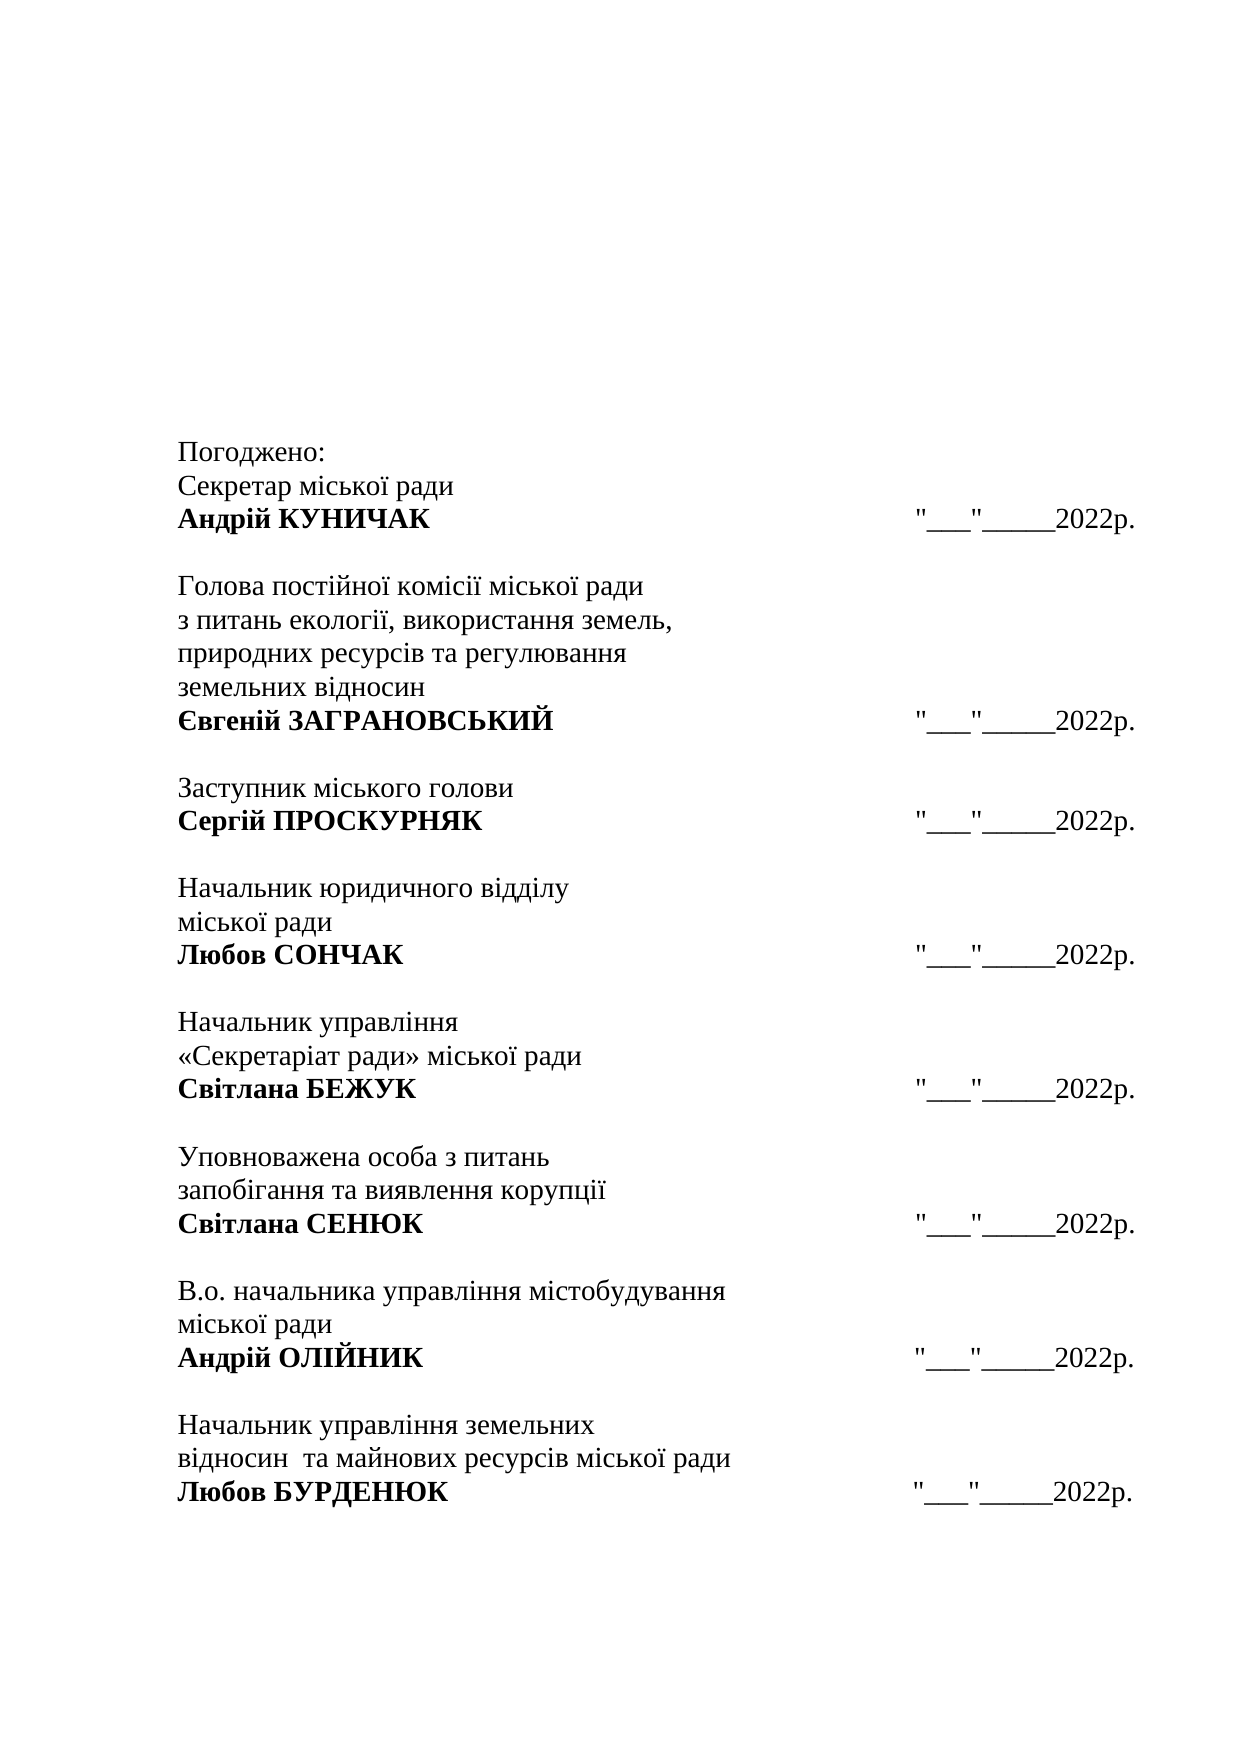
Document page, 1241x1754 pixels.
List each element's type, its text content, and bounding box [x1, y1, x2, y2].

text міської ради [177, 1306, 1152, 1340]
text Заступник міського голови [177, 770, 1152, 803]
text В.о. начальника управління містобудування [177, 1273, 1152, 1306]
text Андрій ОЛІЙНИК "___"_____2022р. [177, 1340, 1152, 1373]
text Андрій КУНИЧАК "___"_____2022р. [177, 501, 1152, 535]
text Сергій ПРОСКУРНЯК "___"_____2022р. [177, 803, 1152, 837]
text Погоджено: [177, 434, 1152, 468]
text запобігання та виявлення корупції [177, 1172, 1152, 1206]
text Голова постійної комісії міської ради [177, 568, 1152, 602]
text Любов СОНЧАК "___"_____2022р. [177, 937, 1152, 971]
text Начальник управління земельних [177, 1407, 1152, 1441]
text земельних відносин [177, 669, 1152, 703]
text Світлана БЕЖУК "___"_____2022р. [177, 1072, 1152, 1105]
text з питань екології, використання земель, [177, 602, 1152, 636]
text Начальник управління [177, 1004, 1152, 1038]
text відносин та майнових ресурсів міської ради [177, 1441, 1152, 1474]
text Євгеній ЗАГРАНОВСЬКИЙ "___"_____2022р. [177, 703, 1152, 736]
text Начальник юридичного відділу [177, 870, 1152, 904]
text Світлана СЕНЮК "___"_____2022р. [177, 1206, 1152, 1239]
text Любов БУРДЕНЮК "___"_____2022р. [177, 1474, 1152, 1508]
text природних ресурсів та регулювання [177, 636, 1152, 669]
text «Секретаріат ради» міської ради [177, 1038, 1152, 1072]
text Секретар міської ради [177, 468, 1152, 501]
text Уповноважена особа з питань [177, 1139, 1152, 1172]
text міської ради [177, 904, 1152, 937]
